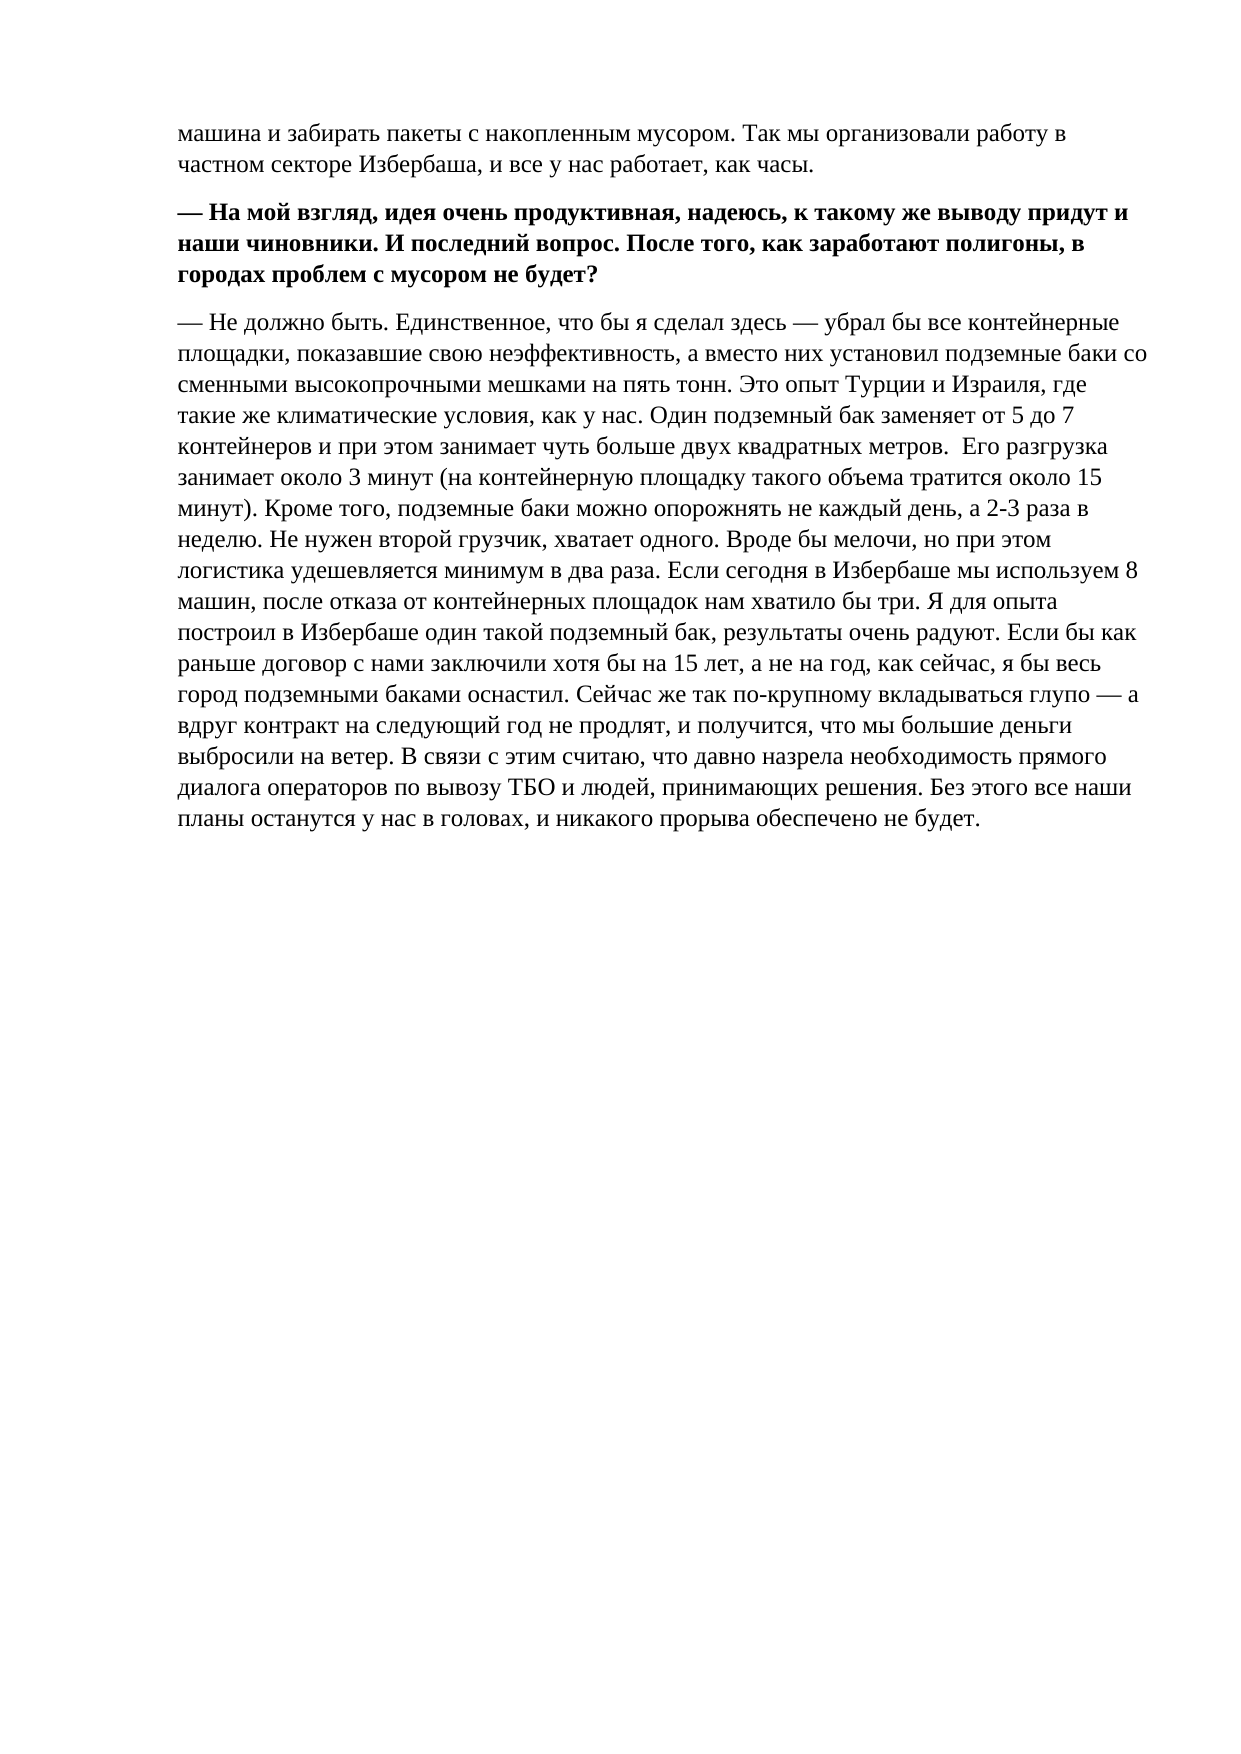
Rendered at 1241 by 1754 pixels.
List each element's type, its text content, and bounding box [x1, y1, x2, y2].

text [177, 118, 1152, 178]
text — На мой взгляд, идея очень продуктивная, надеюсь, к такому же выводу придут и наши чиновники. И последний вопрос. После того, как заработают полигоны, в городах проблем с мусором не будет? [177, 197, 1152, 288]
text — Не должно быть. Единственное, что бы я сделал здесь — убрал бы все контейнерные площадки, показавшие свою неэффективность, а вместо них установил подземные баки со сменными высокопрочными мешками на пять тонн. Это опыт Турции и Израиля, где такие же климатические условия, как у нас. Один подземный бак заменяет от 5 до 7 контейнеров и при этом занимает чуть больше двух квадратных метров. Его разгрузка занимает около 3 минут (на контейнерную площадку такого объема тратится около 15 минут). Кроме того, подземные баки можно опорожнять не каждый день, а 2-3 раза в неделю. Не нужен второй грузчик, хватает одного. Вроде бы мелочи, но при этом логистика удешевляется минимум в два раза. Если сегодня в Избербаше мы используем 8 машин, после отказа от контейнерных площадок нам хватило бы три. Я для опыта построил в Избербаше один такой подземный бак, результаты очень радуют. Если бы как раньше договор с нами заключили хотя бы на 15 лет, а не на год, как сейчас, я бы весь город подземными баками оснастил. Сейчас же так по-крупному вкладываться глупо — а вдруг контракт на следующий год не продлят, и получится, что мы большие деньги выбросили на ветер. В связи с этим считаю, что давно назрела необходимость прямого диалога операторов по вывозу ТБО и людей, принимающих решения. Без этого все наши планы останутся у нас в головах, и никакого прорыва обеспечено не будет. [177, 307, 1152, 832]
